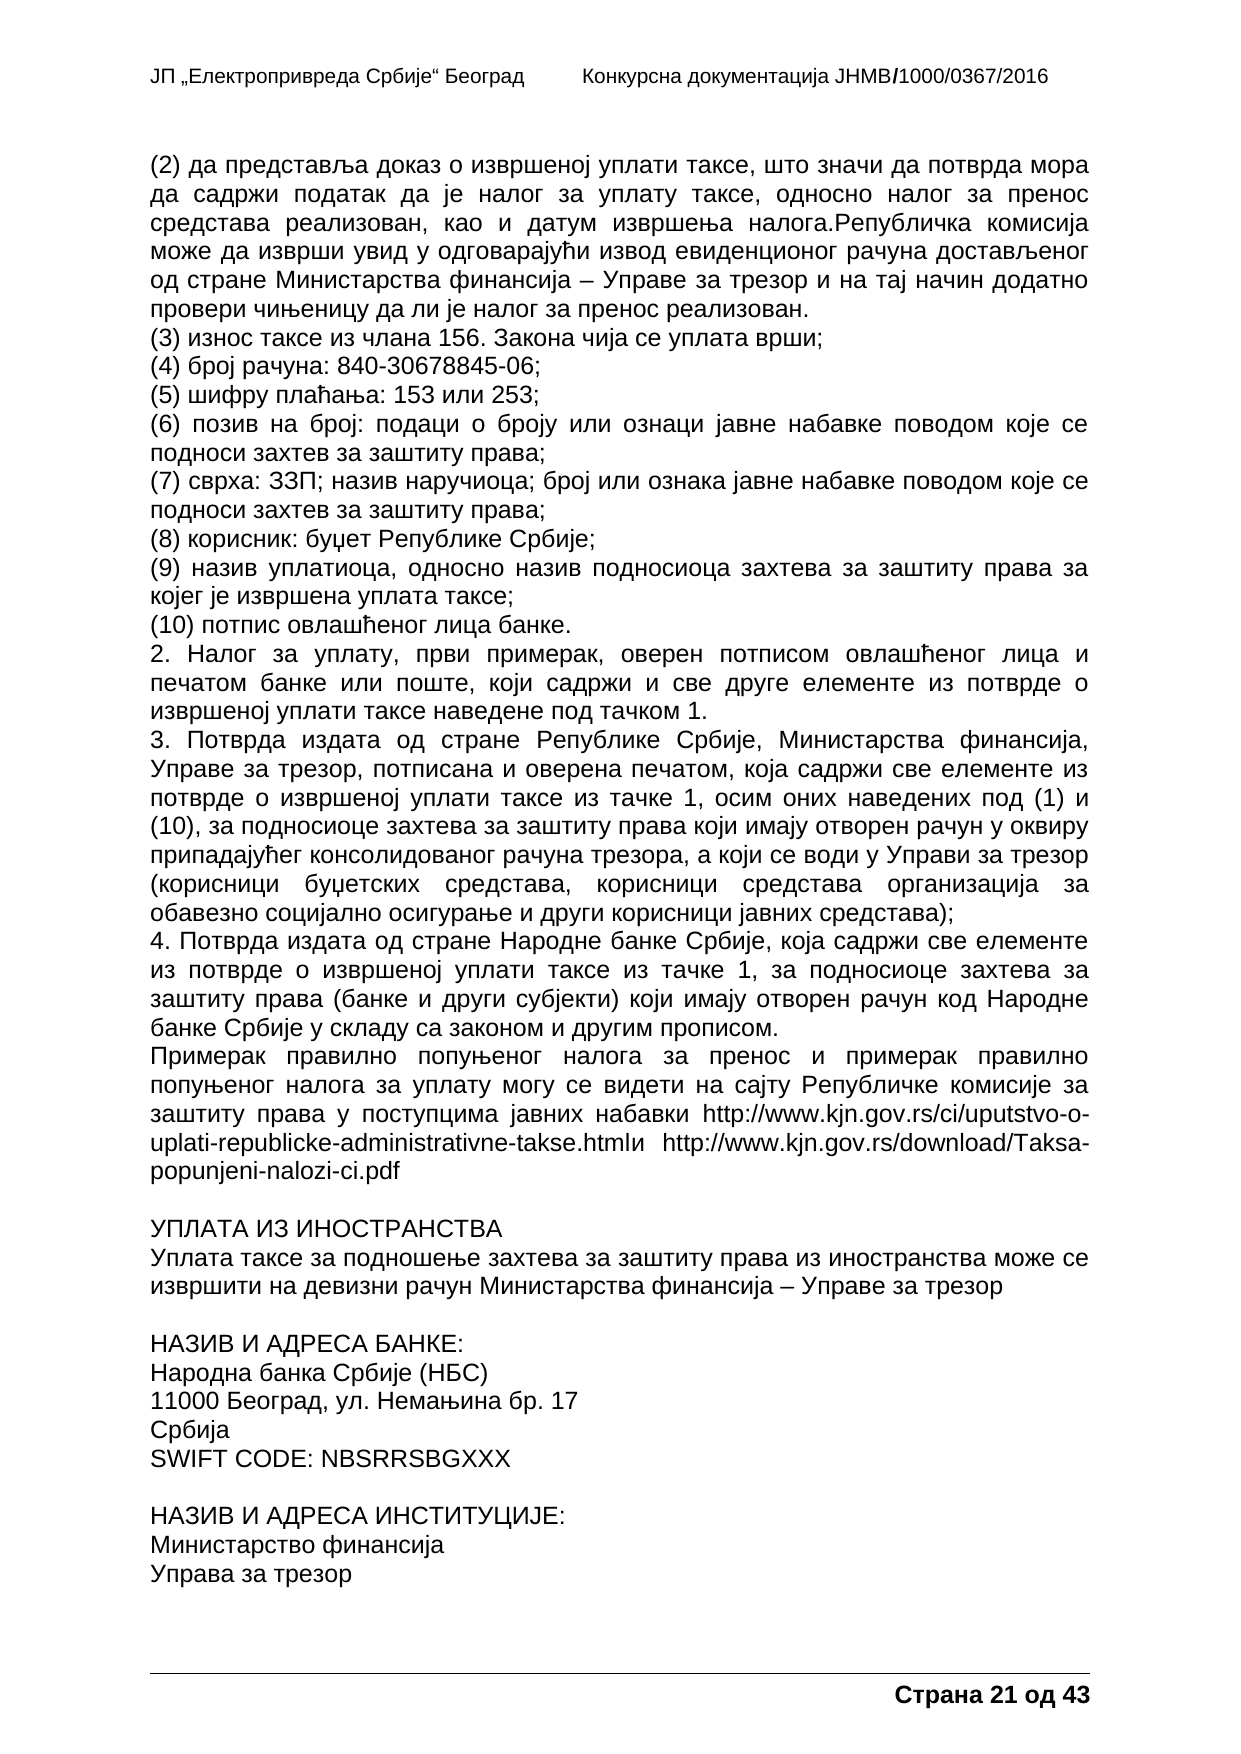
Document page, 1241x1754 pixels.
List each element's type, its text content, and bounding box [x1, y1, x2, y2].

text Уплата таксе за подношење захтева за заштиту права из иностранства може се извршити на девизни рачун Министарства финансија – Управе за трезор [150, 1242, 1090, 1300]
text (9) назив уплатиоца, односно назив подносиоца захтева за заштиту права за којег је извршена уплата таксе; [150, 552, 1090, 610]
text (4) број рачуна: 840-30678845-06; [150, 351, 1090, 380]
text (6) позив на број: подаци о броју или ознаци јавне набавке поводом које се подноси захтев за заштиту права; [150, 409, 1090, 466]
text (7) сврха: ЗЗП; назив наручиоца; број или ознака јавне набавке поводом које се подноси захтев за заштиту права; [150, 466, 1090, 524]
text (10) потпис овлашћеног лица банке. [150, 610, 1090, 639]
text Србија [150, 1415, 1090, 1444]
text НАЗИВ И АДРЕСА БАНКЕ: [150, 1329, 1090, 1357]
text (2) да представља доказ о извршеној уплати таксе, што значи да потврда мора да садржи податак да је налог за уплату таксе, односно налог за пренос средстава реализован, као и датум извршења налога.Републичка комисија може да изврши увид у одговарајући извод евиденционог рачуна достављеног од стране Министарства финансија – Управе за трезор и на тај начин додатно провери чињеницу да ли је налог за пренос реализован. [150, 150, 1090, 322]
text SWIFT CODE: NBSRRSBGXXX [150, 1444, 1090, 1472]
text 11000 Београд, ул. Немањина бр. 17 [150, 1386, 1090, 1415]
text Управа за трезор [150, 1559, 1090, 1587]
text НАЗИВ И АДРЕСА ИНСТИТУЦИЈЕ: [150, 1501, 1090, 1530]
text Министарство финансија [150, 1530, 1090, 1559]
text (8) корисник: буџет Републике Србије; [150, 524, 1090, 552]
text 2. Налог за уплату, први примерак, оверен потписом овлашћеног лица и печатом банке или поште, који садржи и све друге елементе из потврде о извршеној уплати таксе наведене под тачком 1. [150, 639, 1090, 725]
text (5) шифру плаћања: 153 или 253; [150, 380, 1090, 409]
text 3. Потврда издата од стране Републике Србије, Министарства финансија, Управе за трезор, потписана и оверена печатом, која садржи све елементе из потврде о извршеној уплати таксе из тачке 1, осим оних наведених под (1) и (10), за подносиоце захтева за заштиту права који имају отворен рачун у оквиру припадајућег консолидованог рачуна трезора, а који се води у Управи за трезор (корисници буџетских средстава, корисници средстава организација за обавезно социјално осигурање и други корисници јавних средстава); [150, 725, 1090, 926]
text (3) износ таксе из члана 156. Закона чија се уплата врши; [150, 322, 1090, 351]
text Примерак правилно попуњеног налога за пренос и примерак правилно попуњеног налога за уплату могу се видети на сајту Републичке комисије за заштиту права у поступцима јавних набавки http://www.kjn.gov.rs/ci/uputstvo-o-uplati-republicke-administrativne-takse.htmlи http://www.kjn.gov.rs/download/Taksa-popunjeni-nalozi-ci.pdf [150, 1041, 1090, 1185]
text 4. Потврда издата од стране Народне банке Србије, која садржи све елементе из потврде о извршеној уплати таксе из тачке 1, за подносиоце захтева за заштиту права (банке и други субјекти) који имају отворен рачун код Народне банке Србије у складу са законом и другим прописом. [150, 926, 1090, 1041]
text Народна банка Србије (НБС) [150, 1357, 1090, 1386]
text УПЛАТА ИЗ ИНОСТРАНСТВА [150, 1214, 1090, 1242]
